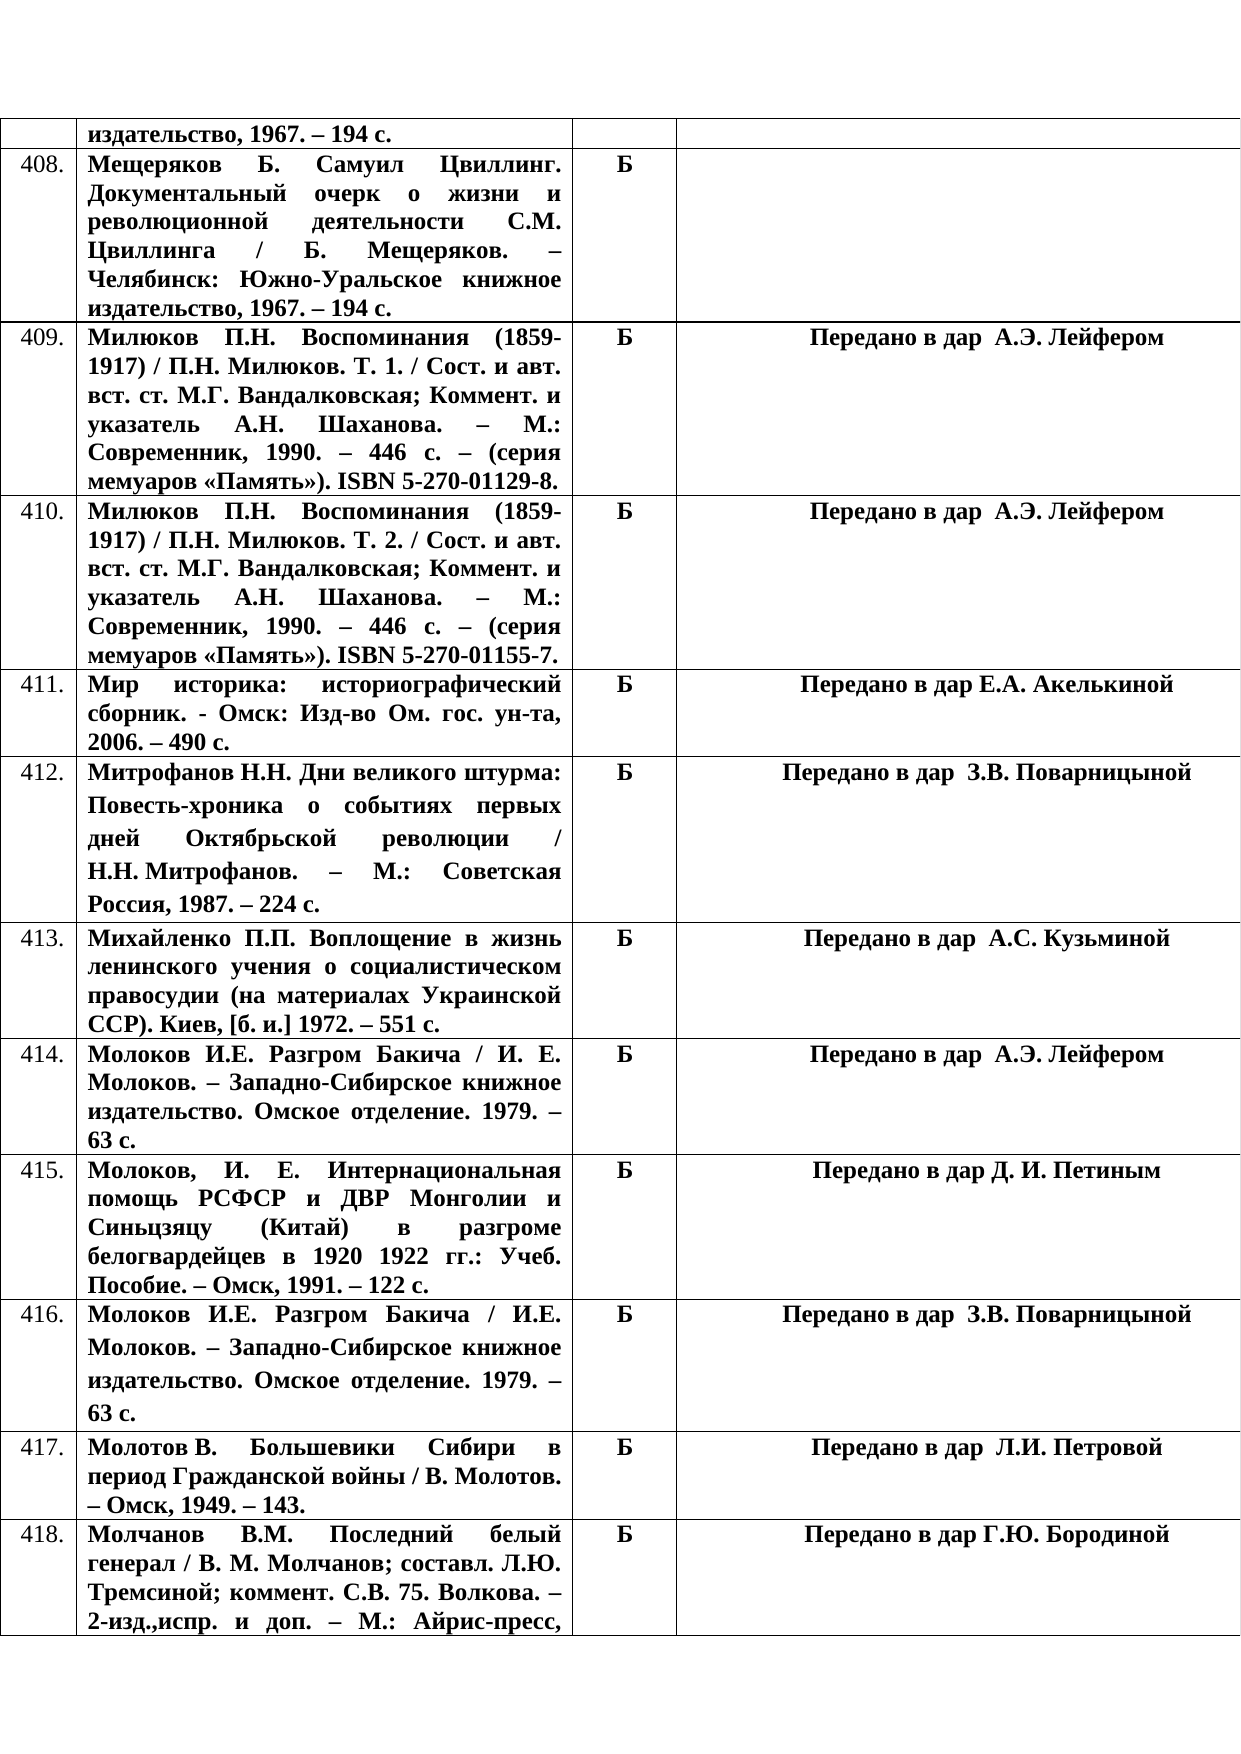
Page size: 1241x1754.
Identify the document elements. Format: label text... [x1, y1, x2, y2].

table_cell Молоков, И. Е. Интернациональная помощь РСФСР и ДВР Монголии и Синьцзяцу (Китай) в разгроме белогвардейцев в 1920 1922 гг.: Учеб. Пособие. – Омск, 1991. – 122 с. [77, 1155, 572, 1298]
table_cell [1, 923, 76, 1038]
table_cell Б [573, 149, 676, 321]
table_cell Молотов В. Большевики Сибири в период Гражданской войны / В. Молотов. – Омск, 1949. – 143. [77, 1432, 572, 1518]
table_cell Молоков И.Е. Разгром Бакича / И.Е. Молоков. – Западно-Сибирское книжное издательство. Омское отделение. 1979. – 63 с. [77, 1300, 572, 1431]
table_cell Б [573, 923, 676, 1038]
table_cell Михайленко П.П. Воплощение в жизнь ленинского учения о социалистическом правосудии (на материалах Украинской ССР). Киев, [б. и.] 1972. – 551 с. [77, 923, 572, 1038]
table_cell Б [573, 1155, 676, 1298]
table_cell Б [573, 323, 676, 495]
table_cell Передано в дар З.В. Поварницыной [677, 1300, 1240, 1431]
table_cell Молоков И.Е. Разгром Бакича / И. Е. Молоков. – Западно-Сибирское книжное издательство. Омское отделение. 1979. – 63 с. [77, 1039, 572, 1154]
table_cell Б [573, 670, 676, 756]
table_cell [677, 119, 1240, 148]
table_cell Передано в дар Д. И. Петиным [677, 1155, 1240, 1298]
table_cell [1, 119, 76, 148]
table_cell Мир историка: историографический сборник. - Омск: Изд-во Ом. гос. ун-та, 2006. – 490 с. [77, 670, 572, 756]
table_cell [677, 149, 1240, 321]
table_cell Передано в дар З.В. Поварницыной [677, 757, 1240, 922]
table_cell Передано в дар А.С. Кузьминой [677, 923, 1240, 1038]
table_cell Б [573, 1039, 676, 1154]
table_cell [1, 1155, 76, 1298]
table_cell [1, 1039, 76, 1154]
table_cell [1, 757, 76, 922]
table_cell [1, 1300, 76, 1431]
table_cell [1, 1520, 76, 1634]
table_cell Б [573, 119, 676, 148]
table_cell [1, 1432, 76, 1518]
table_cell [677, 1520, 1240, 1634]
table_cell Милюков П.Н. Воспоминания (1859-1917) / П.Н. Милюков. Т. 2. / Сост. и авт. вст. ст. М.Г. Вандалковская; Коммент. и указатель А.Н. Шаханова. – М.: Современник, 1990. – 446 с. – (серия мемуаров «Память»). ISBN 5-270-01155-7. [77, 496, 572, 668]
table_cell [1, 323, 76, 495]
table_cell Б [573, 496, 676, 668]
table_cell Передано в дар А.Э. Лейфером [677, 323, 1240, 495]
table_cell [77, 1520, 572, 1634]
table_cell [77, 119, 572, 148]
table_cell Передано в дар А.Э. Лейфером [677, 496, 1240, 668]
table_cell Передано в дар Е.А. Акелькиной [677, 670, 1240, 756]
table_cell Митрофанов Н.Н. Дни великого штурма: Повесть-хроника о событиях первых дней Октябрьской революции / Н.Н. Митрофанов. – М.: Советская Россия, 1987. – 224 с. [77, 757, 572, 922]
table_cell [1, 149, 76, 321]
table_cell [1, 670, 76, 756]
table_cell [1, 496, 76, 668]
table_cell Б [573, 1520, 676, 1634]
table_cell Б [573, 757, 676, 922]
table_cell Передано в дар Л.И. Петровой [677, 1432, 1240, 1518]
table_cell Б [573, 1300, 676, 1431]
table_cell Передано в дар А.Э. Лейфером [677, 1039, 1240, 1154]
table_cell Милюков П.Н. Воспоминания (1859-1917) / П.Н. Милюков. Т. 1. / Сост. и авт. вст. ст. М.Г. Вандалковская; Коммент. и указатель А.Н. Шаханова. – М.: Современник, 1990. – 446 с. – (серия мемуаров «Память»). ISBN 5-270-01129-8. [77, 323, 572, 495]
table_cell Б [573, 1432, 676, 1518]
